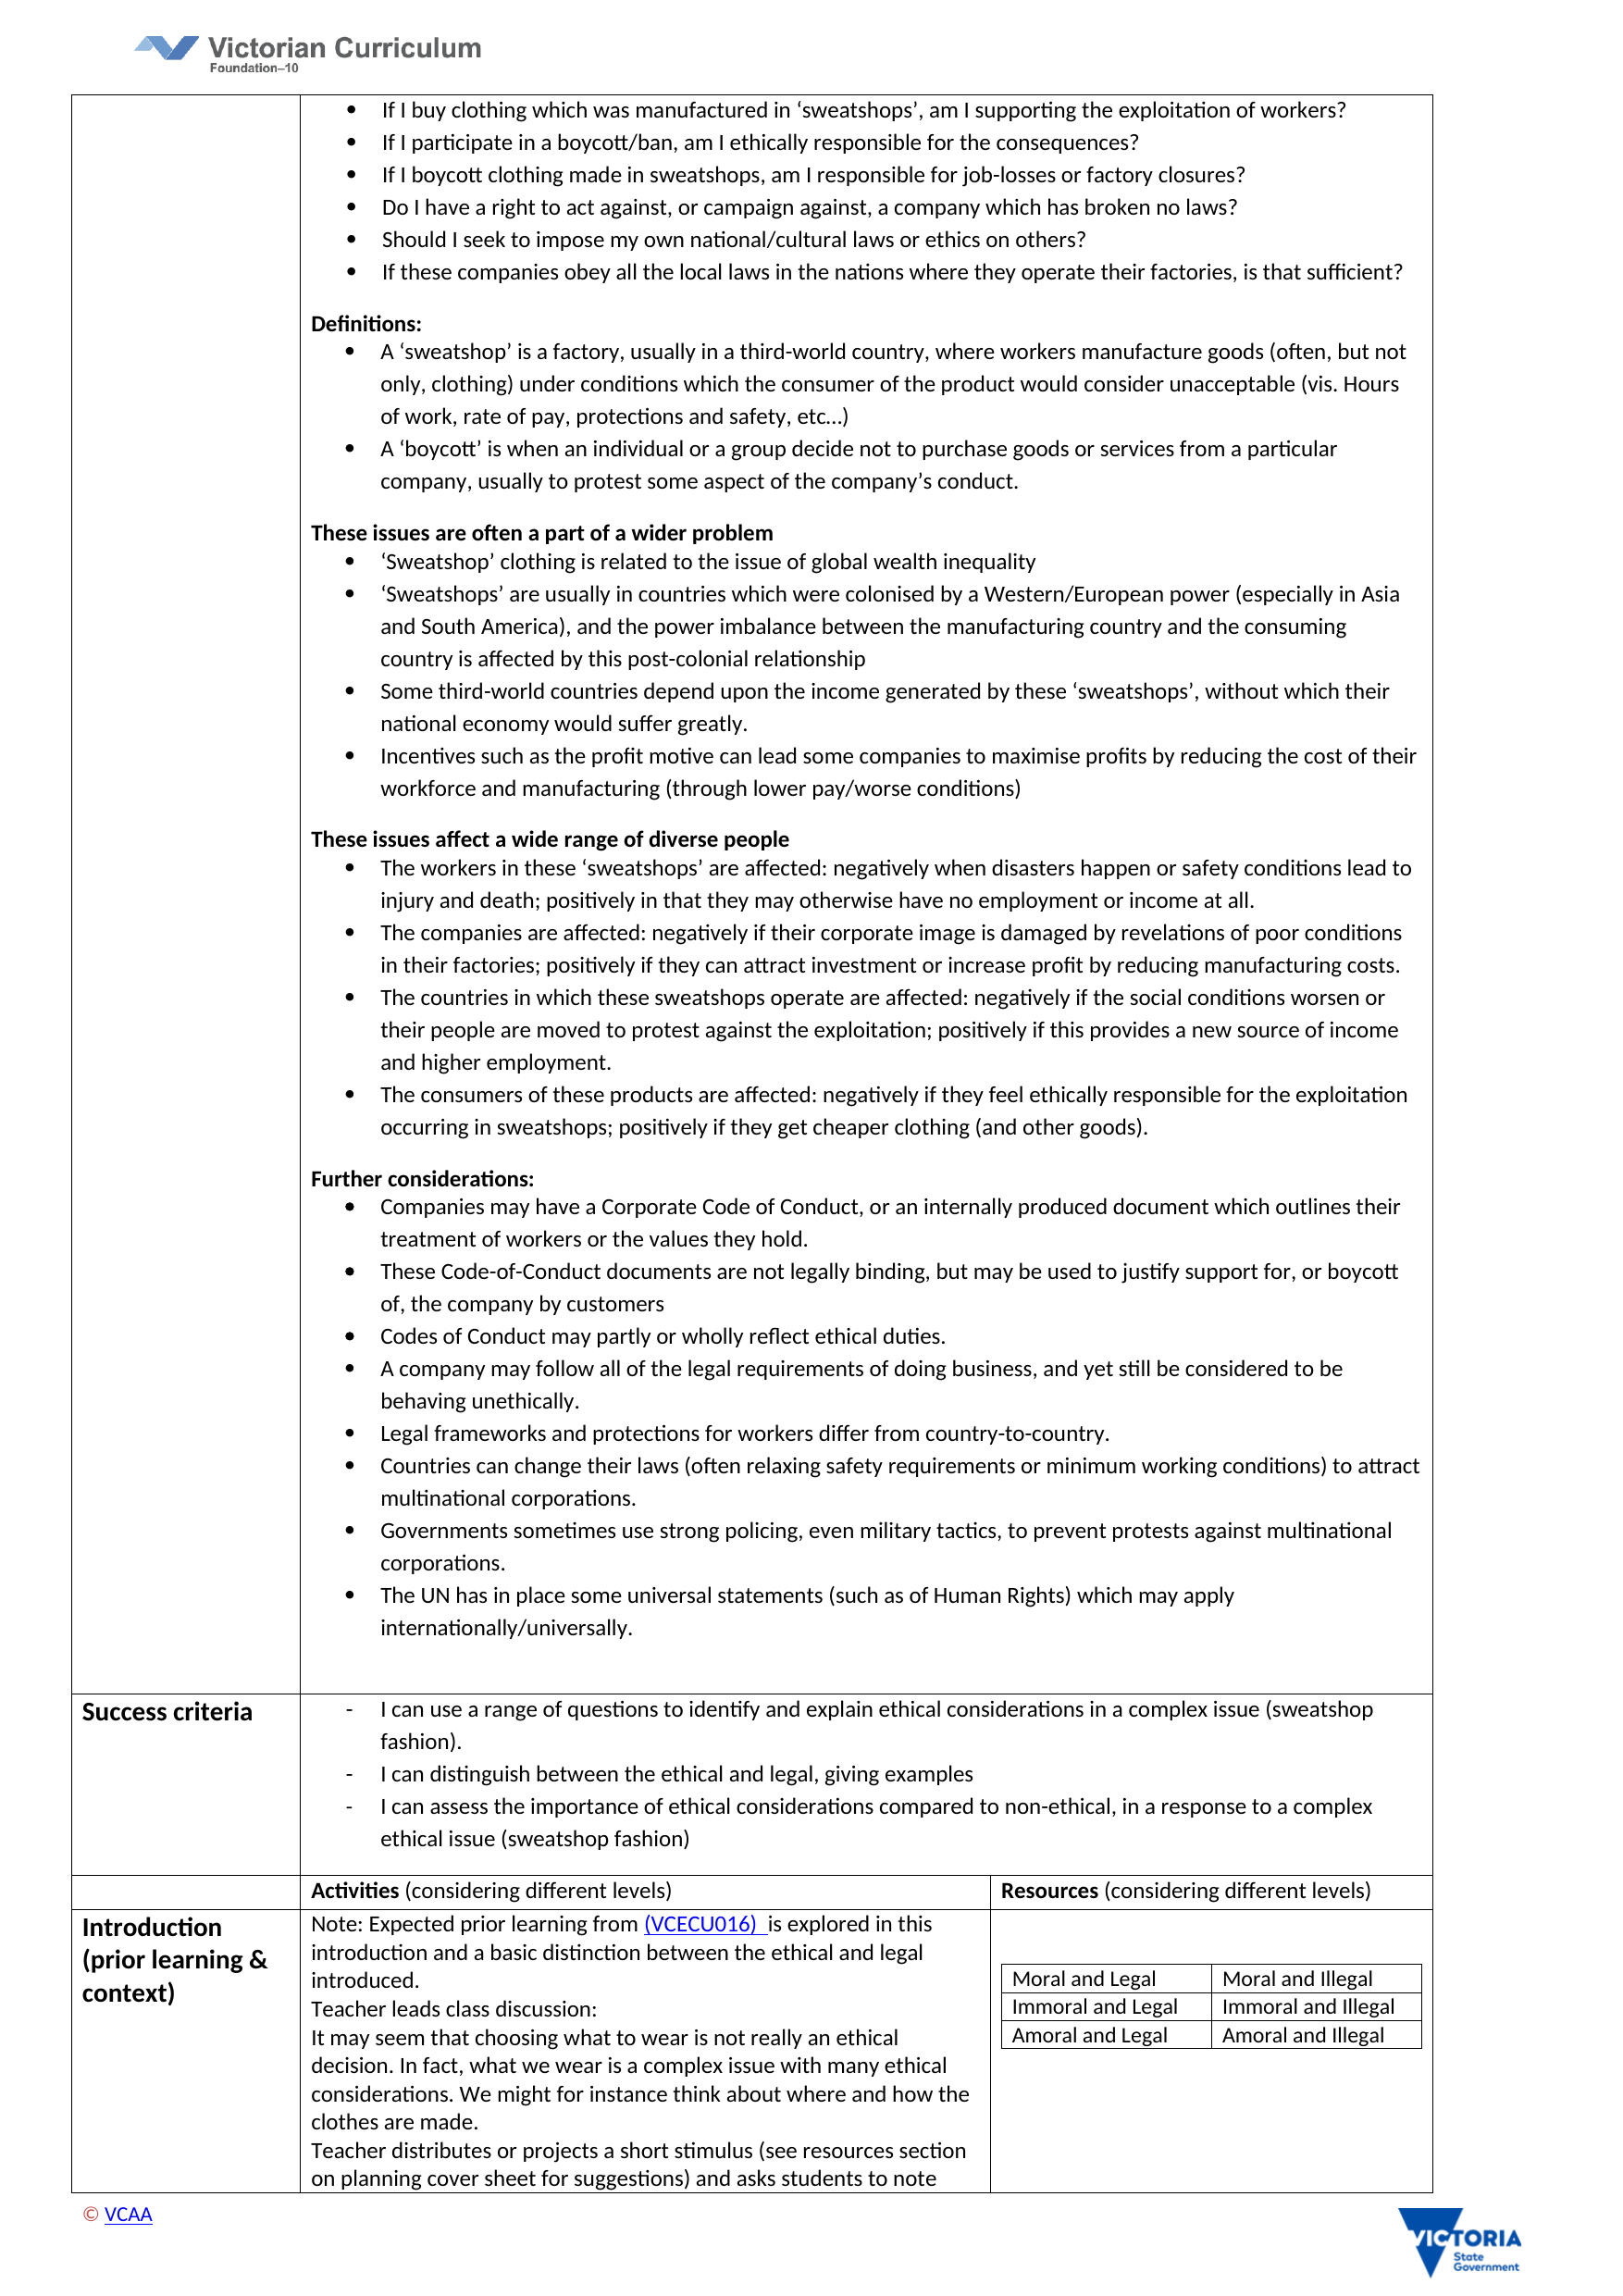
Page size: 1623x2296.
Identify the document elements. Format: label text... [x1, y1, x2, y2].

table_cell I can use a range of questions to identify and explain ethical considerations in a complex issue (sweatshop fashion). I can distinguish between the ethical and legal, giving examples I can assess the importance of ethical considerations compared to non-ethical, in a response to a complex ethical issue (sweatshop fashion) [301, 1694, 1432, 1875]
table_cell Activities (considering different levels) [301, 1876, 990, 1909]
table_cell [991, 1910, 1432, 2192]
table_cell Resources (considering different levels) [991, 1876, 1432, 1909]
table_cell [72, 95, 300, 1694]
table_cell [301, 1910, 990, 2192]
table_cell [301, 95, 1432, 1694]
table_cell [72, 1876, 300, 1909]
picture [132, 30, 492, 78]
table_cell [72, 1910, 300, 2192]
table_cell Success criteria [72, 1694, 300, 1875]
picture [1398, 2208, 1522, 2278]
